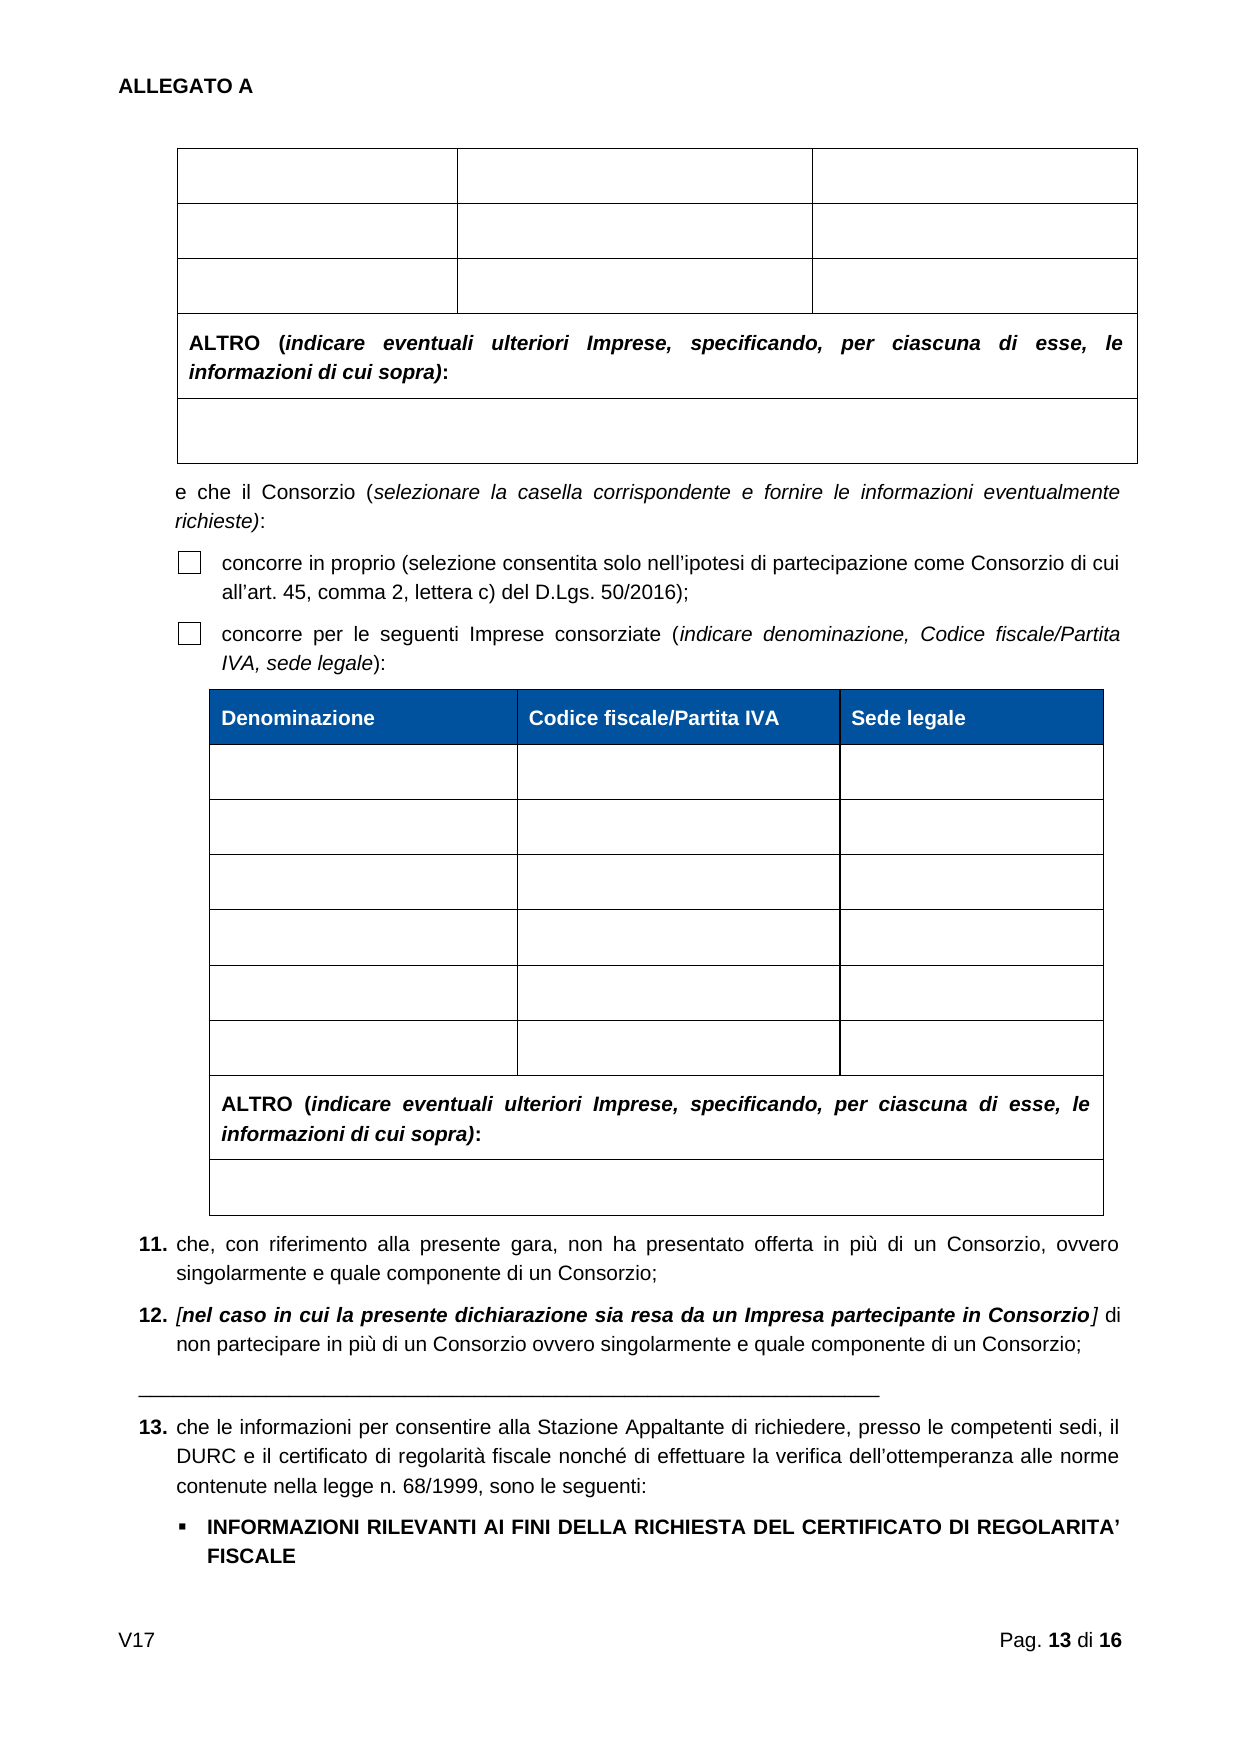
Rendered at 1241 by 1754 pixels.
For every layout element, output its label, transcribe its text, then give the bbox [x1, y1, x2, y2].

table_cell ALTRO (indicare eventuali ulteriori Imprese, specificando, per ciascuna di esse, le informazioni di cui sopra): [178, 314, 1137, 398]
table_cell [458, 204, 812, 258]
table_cell [210, 910, 517, 964]
table_cell [458, 149, 812, 203]
list INFORMAZIONI RILEVANTI AI FINI DELLA RICHIESTA DEL CERTIFICATO DI REGOLARITA’ FISCALE [177, 1511, 1121, 1570]
table_cell ALTRO (indicare eventuali ulteriori Imprese, specificando, per ciascuna di esse, le informazioni di cui sopra): [210, 1076, 1103, 1159]
table_cell [178, 399, 1137, 462]
list concorre per le seguenti Imprese consorziate (indicare denominazione, Codice fiscale/Partita IVA, sede legale): [177, 618, 1121, 676]
table_header Codice fiscale/Partita IVA [518, 690, 839, 744]
table_cell [813, 259, 1137, 313]
table_cell [518, 1021, 839, 1075]
table_cell [841, 966, 1103, 1020]
table_cell [813, 149, 1137, 203]
table_cell [518, 855, 839, 909]
table_cell [210, 800, 517, 854]
table_cell [178, 259, 457, 313]
table_cell [210, 745, 517, 799]
table_cell [458, 259, 812, 313]
text e che il Consorzio (selezionare la casella corrispondente e fornire le informazioni eventualmente richieste): [175, 476, 1121, 534]
table_cell [841, 1021, 1103, 1075]
text ________________________________________________________________ [139, 1370, 1121, 1399]
table_cell [841, 800, 1103, 854]
table_cell [841, 910, 1103, 964]
table_cell [813, 204, 1137, 258]
table_cell [518, 910, 839, 964]
table_header Sede legale [841, 690, 1103, 744]
list che, con riferimento alla presente gara, non ha presentato offerta in più di un Consorzio, ovvero singolarmente e quale componente di un Consorzio; [139, 1228, 1121, 1286]
table_cell [210, 1021, 517, 1075]
table_cell [518, 966, 839, 1020]
table_cell [210, 966, 517, 1020]
table_cell [178, 149, 457, 203]
table_cell [178, 204, 457, 258]
table_cell [210, 1160, 1103, 1214]
table_cell [841, 745, 1103, 799]
table_cell [518, 800, 839, 854]
table_cell [841, 855, 1103, 909]
list [nel caso in cui la presente dichiarazione sia resa da un Impresa partecipante in Consorzio] di non partecipare in più di un Consorzio ovvero singolarmente e quale componente di un Consorzio; [139, 1299, 1121, 1357]
list concorre in proprio (selezione consentita solo nell’ipotesi di partecipazione come Consorzio di cui all’art. 45, comma 2, lettera c) del D.Lgs. 50/2016); [177, 547, 1121, 605]
list che le informazioni per consentire alla Stazione Appaltante di richiedere, presso le competenti sedi, il DURC e il certificato di regolarità fiscale nonché di effettuare la verifica dell’ottemperanza alle norme contenute nella legge n. 68/1999, sono le seguenti: [139, 1411, 1121, 1499]
table_cell [210, 855, 517, 909]
table_header Denominazione [210, 690, 517, 744]
table_cell [518, 745, 839, 799]
